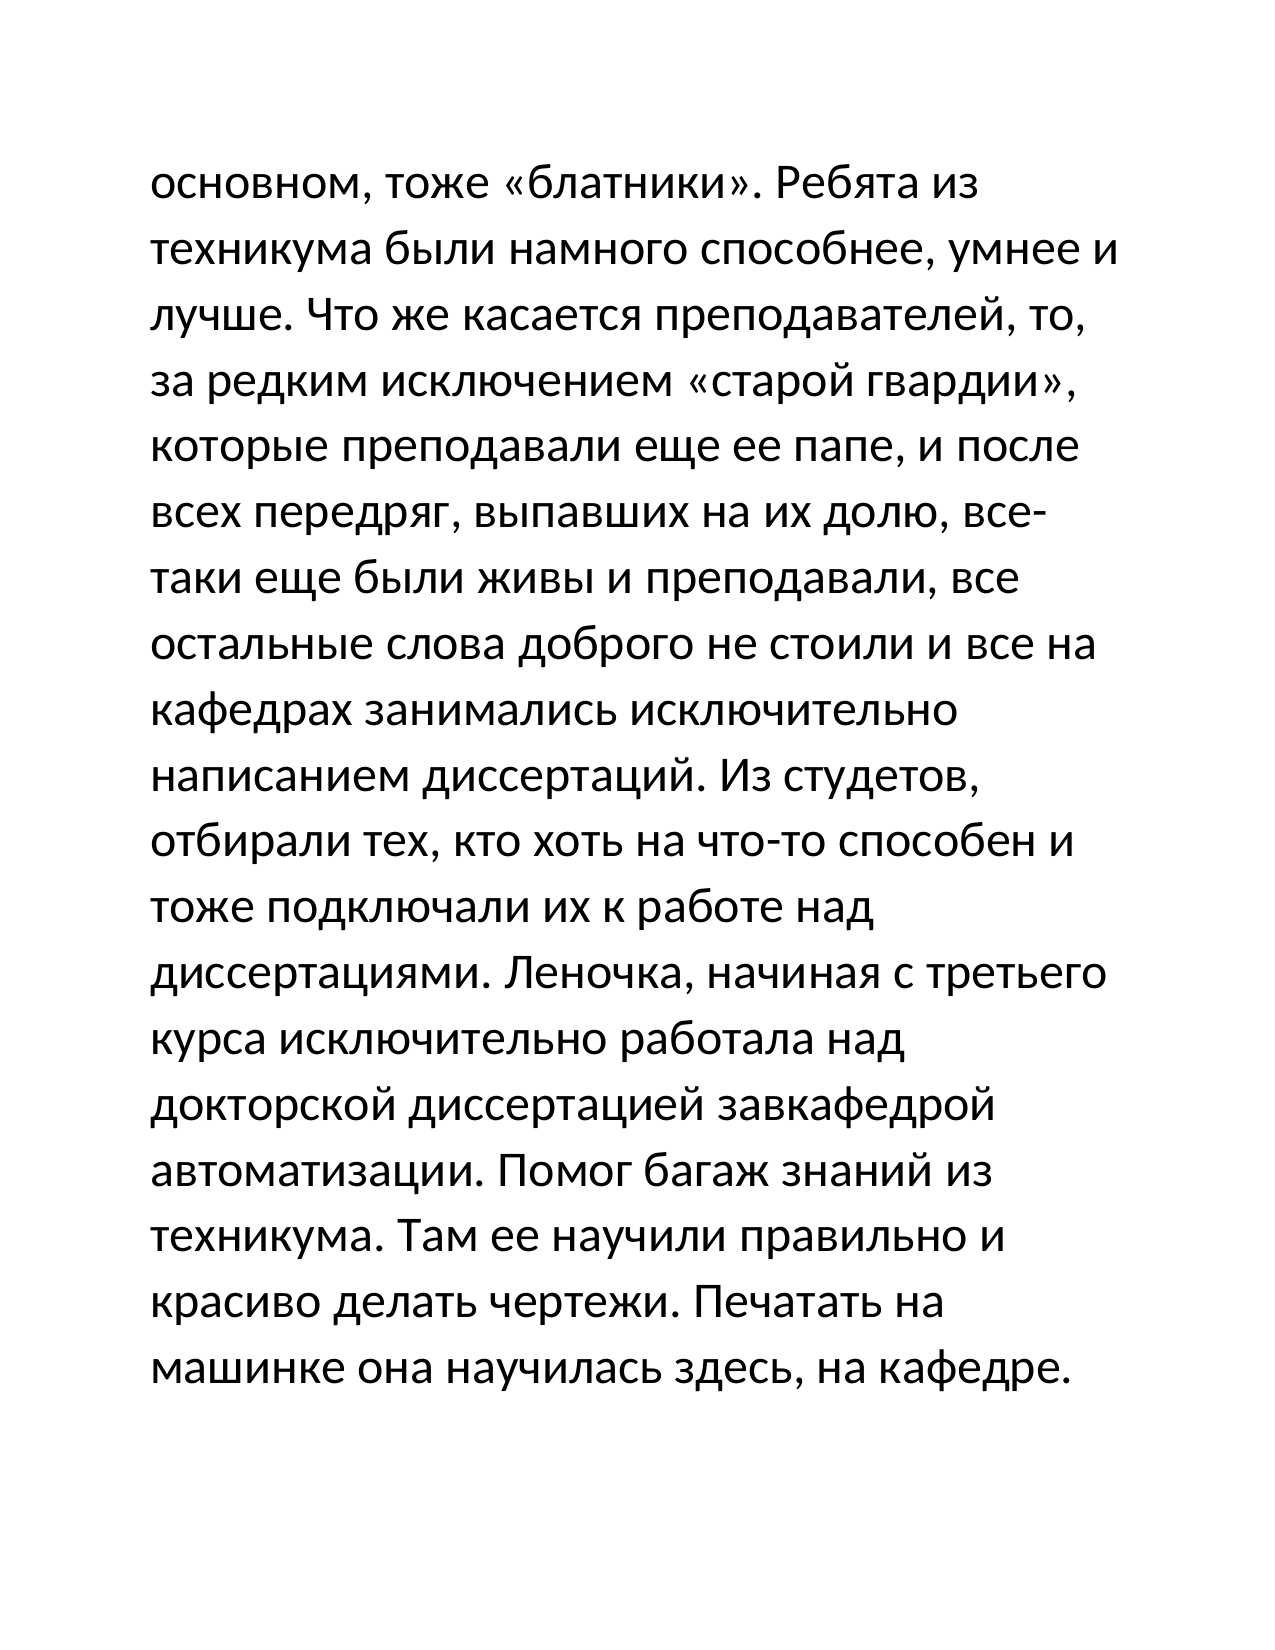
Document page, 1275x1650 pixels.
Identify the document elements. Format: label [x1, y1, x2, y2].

text [150, 150, 1125, 1396]
